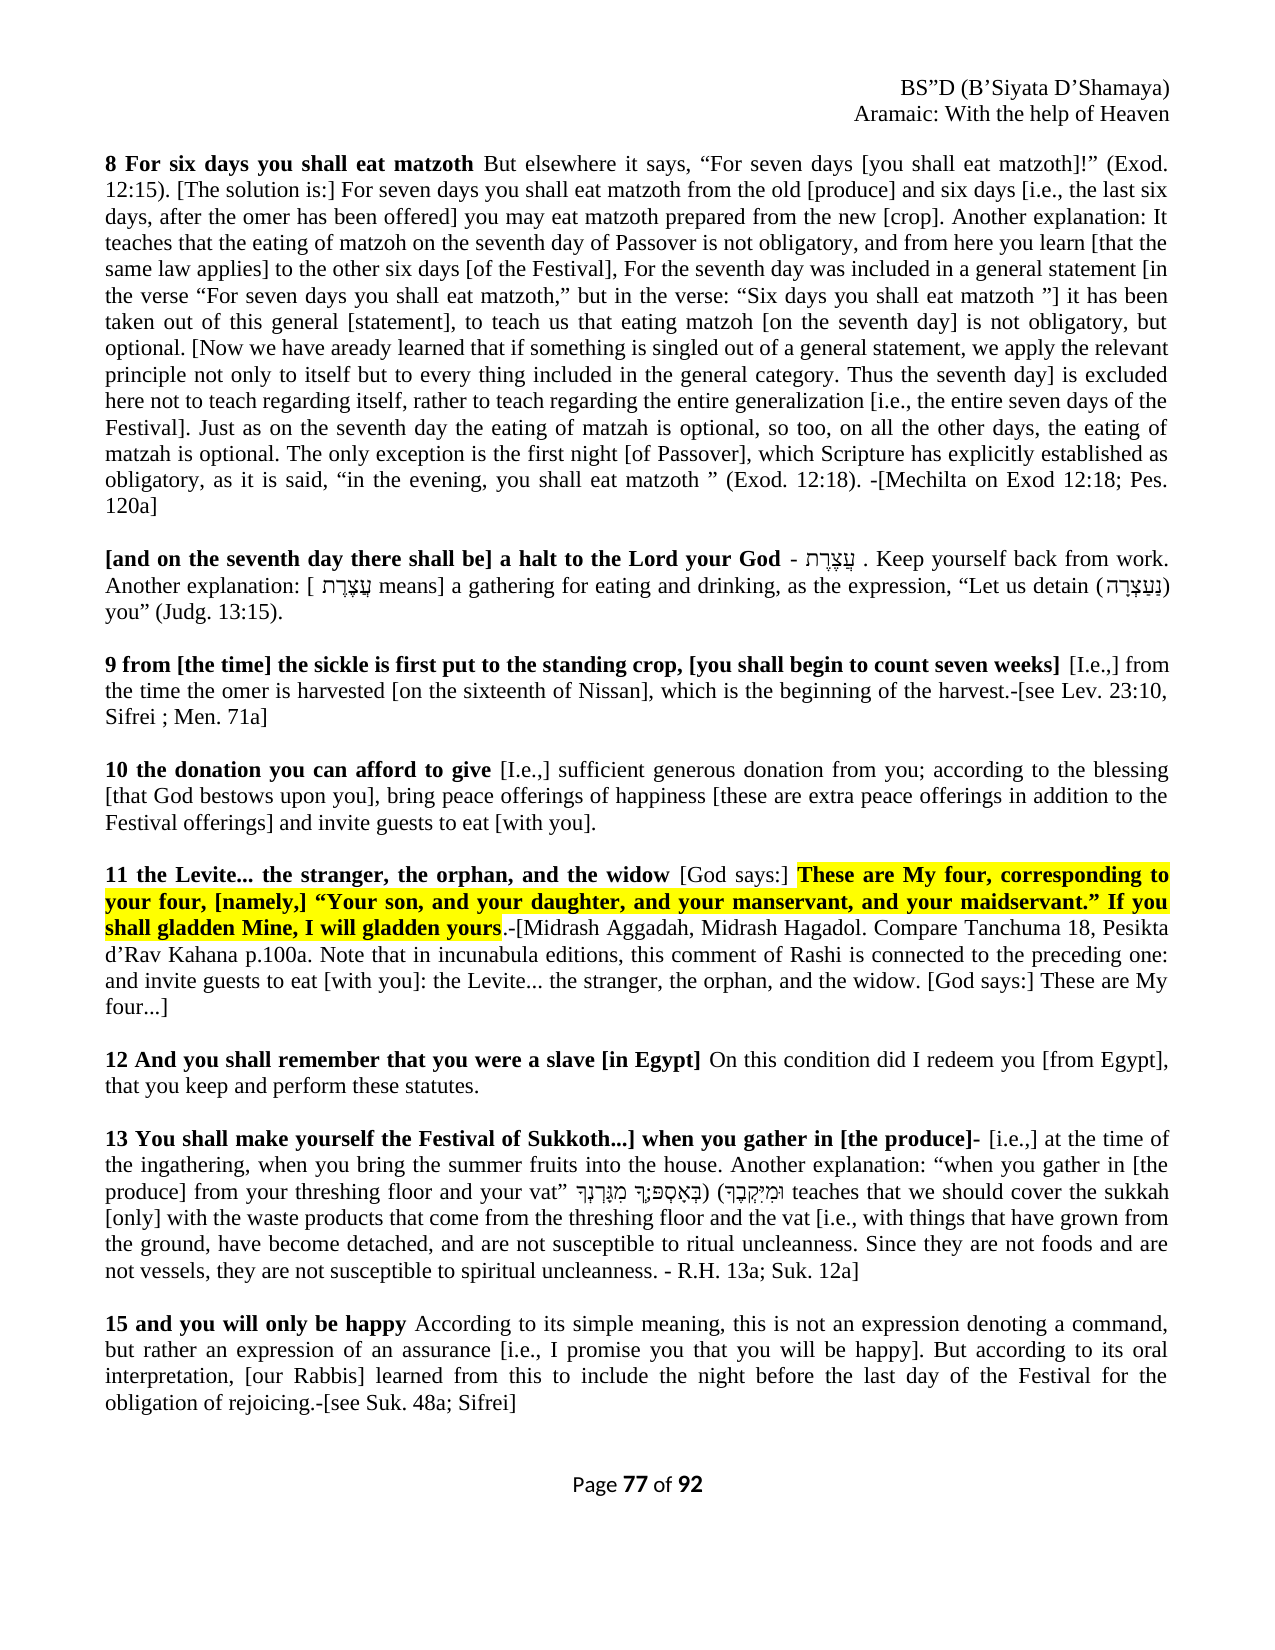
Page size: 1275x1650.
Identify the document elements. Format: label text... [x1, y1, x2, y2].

text 13 You shall make yourself the Festival of Sukkoth...] when you gather in [the produce]- [i.e.,] at the time of the ingathering, when you bring the summer fruits into the house. Another explanation: “when you gather in [the produce] from your threshing floor and your vat” וּמִיִּקְבֶךָ) (בְּאָסְפּ;ְךָ מִגָּרְנְךָ teaches that we should cover the sukkah [only] with the waste products that come from the threshing floor and the vat [i.e., with things that have grown from the ground, have become detached, and are not susceptible to ritual uncleanness. Since they are not foods and are not vessels, they are not susceptible to spiritual uncleanness. - R.H. 13a; Suk. 12a] [105, 1125, 1170, 1283]
text [and on the seventh day there shall be] a halt to the Lord your God - עֲצֶרֶת . Keep yourself back from work. Another explanation: [ עֲצֶרֶת means] a gathering for eating and drinking, as the expression, “Let us detain (נַעַצְרָה) you” (Judg. 13:15). [105, 545, 1170, 624]
text 15 and you will only be happy According to its simple meaning, this is not an expression denoting a command, but rather an expression of an assurance [i.e., I promise you that you will be happy]. But according to its oral interpretation, [our Rabbis] learned from this to include the night before the last day of the Festival for the obligation of rejoicing.-[see Suk. 48a; Sifrei] [105, 1309, 1170, 1415]
text 8 For six days you shall eat matzoth But elsewhere it says, “For seven days [you shall eat matzoth]!” (Exod. 12:15). [The solution is:] For seven days you shall eat matzoth from the old [produce] and six days [i.e., the last six days, after the omer has been offered] you may eat matzoth prepared from the new [crop]. Another explanation: It teaches that the eating of matzoh on the seventh day of Passover is not obligatory, and from here you learn [that the same law applies] to the other six days [of the Festival], For the seventh day was included in a general statement [in the verse “For seven days you shall eat matzoth,” but in the verse: “Six days you shall eat matzoth ”] it has been taken out of this general [statement], to teach us that eating matzoh [on the seventh day] is not obligatory, but optional. [Now we have aready learned that if something is singled out of a general statement, we apply the relevant principle not only to itself but to every thing included in the general category. Thus the seventh day] is excluded here not to teach regarding itself, rather to teach regarding the entire generalization [i.e., the entire seven days of the Festival]. Just as on the seventh day the eating of matzah is optional, so too, on all the other days, the eating of matzah is optional. The only exception is the first night [of Passover], which Scripture has explicitly established as obligatory, as it is said, “in the evening, you shall eat matzoth ” (Exod. 12:18). -[Mechilta on Exod 12:18; Pes. 120a] [105, 150, 1170, 519]
text 9 from [the time] the sickle is first put to the standing crop, [you shall begin to count seven weeks] [I.e.,] from the time the omer is harvested [on the sixteenth of Nissan], which is the beginning of the harvest.-[see Lev. 23:10, Sifrei ; Men. 71a] [105, 651, 1170, 730]
text 10 the donation you can afford to give [I.e.,] sufficient generous donation from you; according to the blessing [that God bestows upon you], bring peace offerings of happiness [these are extra peace offerings in addition to the Festival offerings] and invite guests to eat [with you]. [105, 756, 1170, 835]
text 11 the Levite... the stranger, the orphan, and the widow [God says:] These are My four, corresponding to your four, [namely,] “Your son, and your daughter, and your manservant, and your maidservant.” If you shall gladden Mine, I will gladden yours.-[Midrash Aggadah, Midrash Hagadol. Compare Tanchuma 18, Pesikta d’Rav Kahana p.100a. Note that in incunabula editions, this comment of Rashi is connected to the preceding one: and invite guests to eat [with you]: the Levite... the stranger, the orphan, and the widow. [God says:] These are My four...] [105, 914, 1170, 1020]
text 12 And you shall remember that you were a slave [in Egypt] On this condition did I redeem you [from Egypt], that you keep and perform these statutes. [105, 1046, 1170, 1099]
